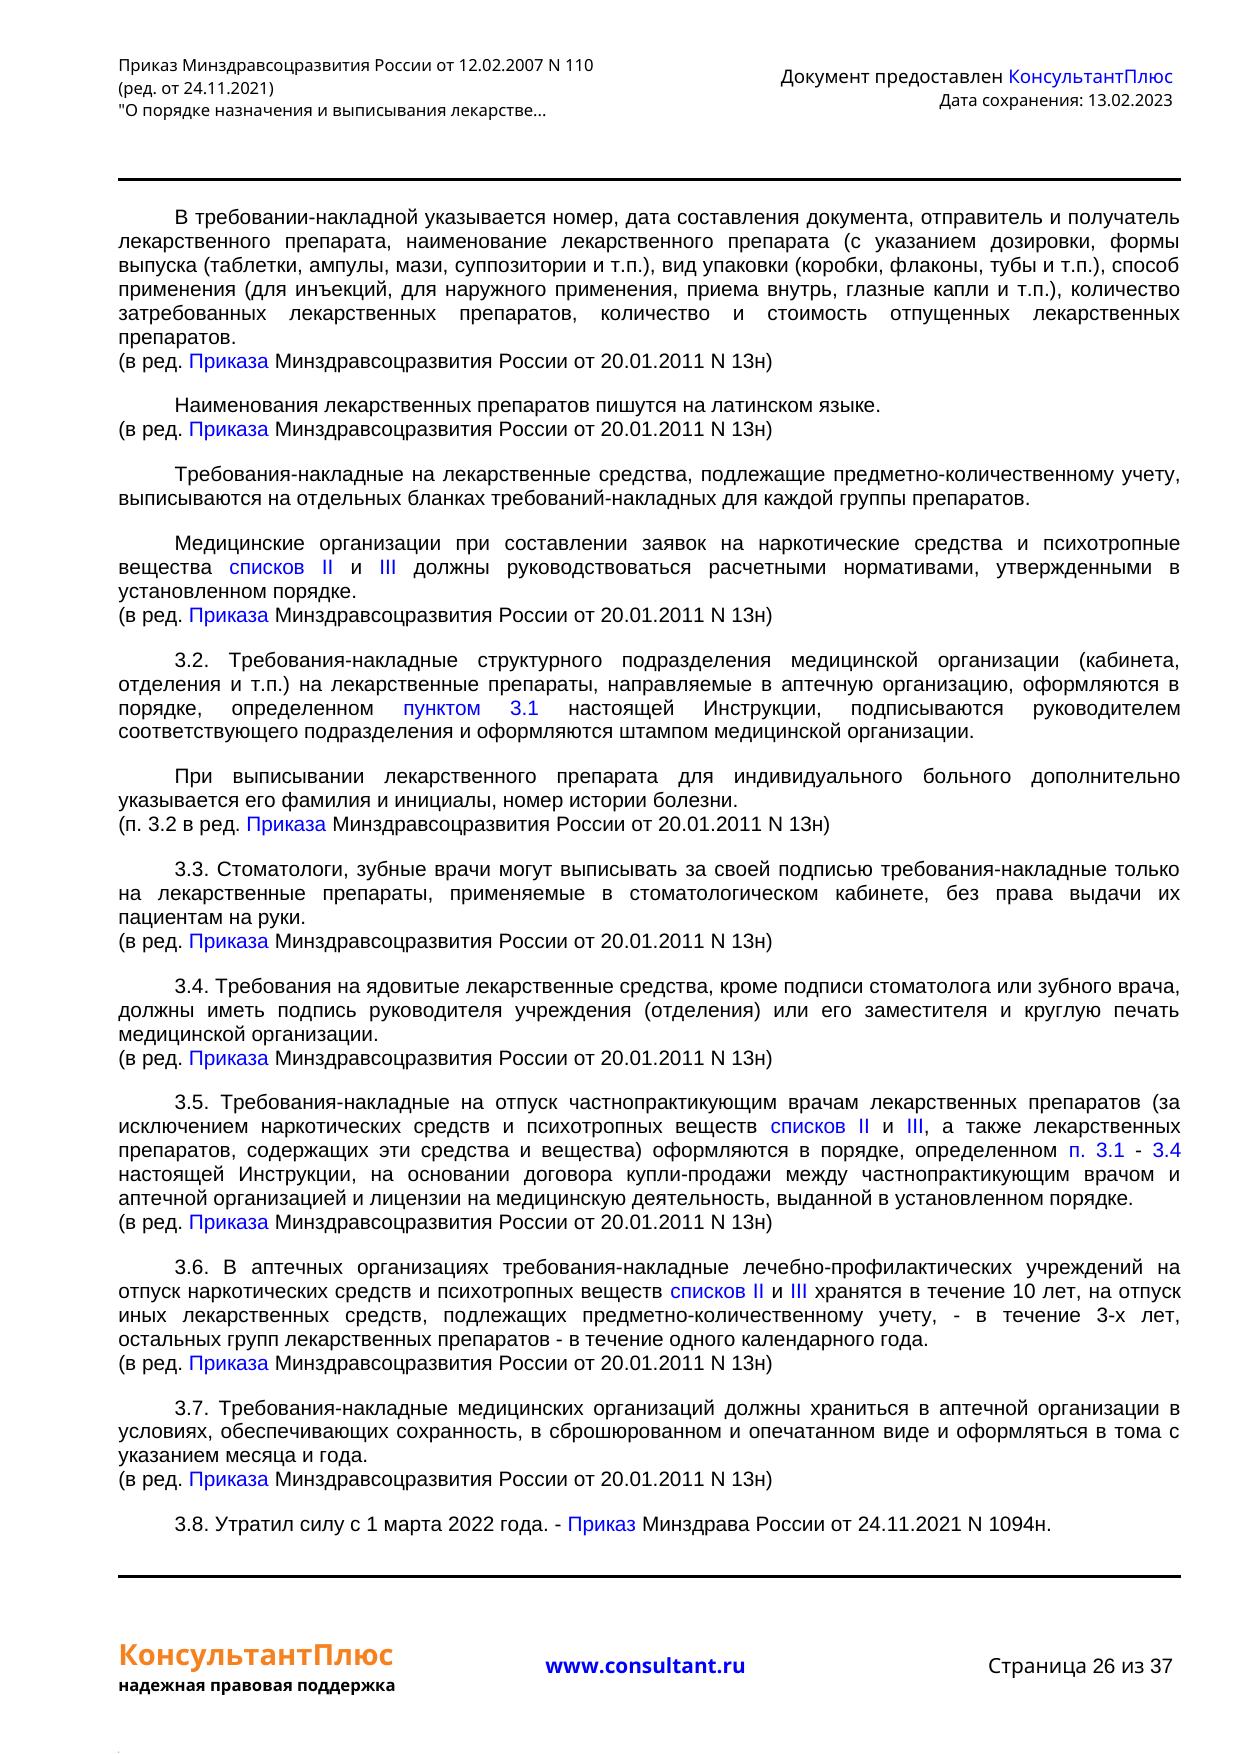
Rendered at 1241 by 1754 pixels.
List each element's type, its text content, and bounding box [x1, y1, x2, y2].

text Наименования лекарственных препаратов пишутся на латинском языке. [118, 393, 1181, 417]
text Медицинские организации при составлении заявок на наркотические средства и психотропные вещества списков II и III должны руководствоваться расчетными нормативами, утвержденными в установленном порядке. [118, 531, 1181, 603]
text (в ред. Приказа Минздравсоцразвития России от 20.01.2011 N 13н) [118, 929, 1181, 953]
text В требовании-накладной указывается номер, дата составления документа, отправитель и получатель лекарственного препарата, наименование лекарственного препарата (с указанием дозировки, формы выпуска (таблетки, ампулы, мази, суппозитории и т.п.), вид упаковки (коробки, флаконы, тубы и т.п.), способ применения (для инъекций, для наружного применения, приема внутрь, глазные капли и т.п.), количество затребованных лекарственных препаратов, количество и стоимость отпущенных лекарственных препаратов. [118, 205, 1181, 348]
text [118, 1467, 1181, 1491]
text (в ред. Приказа Минздравсоцразвития России от 20.01.2011 N 13н) [118, 603, 1181, 627]
text 3.4. Требования на ядовитые лекарственные средства, кроме подписи стоматолога или зубного врача, должны иметь подпись руководителя учреждения (отделения) или его заместителя и круглую печать медицинской организации. [118, 973, 1181, 1045]
text (в ред. Приказа Минздравсоцразвития России от 20.01.2011 N 13н) [118, 348, 1181, 372]
text 3.5. Требования-накладные на отпуск частнопрактикующим врачам лекарственных препаратов (за исключением наркотических средств и психотропных веществ списков II и III, а также лекарственных препаратов, содержащих эти средства и вещества) оформляются в порядке, определенном п. 3.1 - 3.4 настоящей Инструкции, на основании договора купли-продажи между частнопрактикующим врачом и аптечной организацией и лицензии на медицинскую деятельность, выданной в установленном порядке. [118, 1090, 1181, 1210]
text 3.8. Утратил силу с 1 марта 2022 года. - Приказ Минздрава России от 24.11.2021 N 1094н. [118, 1512, 1181, 1536]
text 3.3. Стоматологи, зубные врачи могут выписывать за своей подписью требования-накладные только на лекарственные препараты, применяемые в стоматологическом кабинете, без права выдачи их пациентам на руки. [118, 857, 1181, 929]
text 3.6. В аптечных организациях требования-накладные лечебно-профилактических учреждений на отпуск наркотических средств и психотропных веществ списков II и III хранятся в течение 10 лет, на отпуск иных лекарственных средств, подлежащих предметно-количественному учету, - в течение 3-х лет, остальных групп лекарственных препаратов - в течение одного календарного года. [118, 1255, 1181, 1351]
text 3.2. Требования-накладные структурного подразделения медицинской организации (кабинета, отделения и т.п.) на лекарственные препараты, направляемые в аптечную организацию, оформляются в порядке, определенном пунктом 3.1 настоящей Инструкции, подписываются руководителем соответствующего подразделения и оформляются штампом медицинской организации. [118, 647, 1181, 743]
text Требования-накладные на лекарственные средства, подлежащие предметно-количественному учету, выписываются на отдельных бланках требований-накладных для каждой группы препаратов. [118, 462, 1181, 510]
text 3.7. Требования-накладные медицинских организаций должны храниться в аптечной организации в условиях, обеспечивающих сохранность, в сброшюрованном и опечатанном виде и оформляться в тома с указанием месяца и года. [118, 1395, 1181, 1467]
text (в ред. Приказа Минздравсоцразвития России от 20.01.2011 N 13н) [118, 1045, 1181, 1069]
text (в ред. Приказа Минздравсоцразвития России от 20.01.2011 N 13н) [118, 1351, 1181, 1374]
text (п. 3.2 в ред. Приказа Минздравсоцразвития России от 20.01.2011 N 13н) [118, 812, 1181, 836]
text (в ред. Приказа Минздравсоцразвития России от 20.01.2011 N 13н) [118, 417, 1181, 441]
text При выписывании лекарственного препарата для индивидуального больного дополнительно указывается его фамилия и инициалы, номер истории болезни. [118, 764, 1181, 812]
text (в ред. Приказа Минздравсоцразвития России от 20.01.2011 N 13н) [118, 1210, 1181, 1234]
